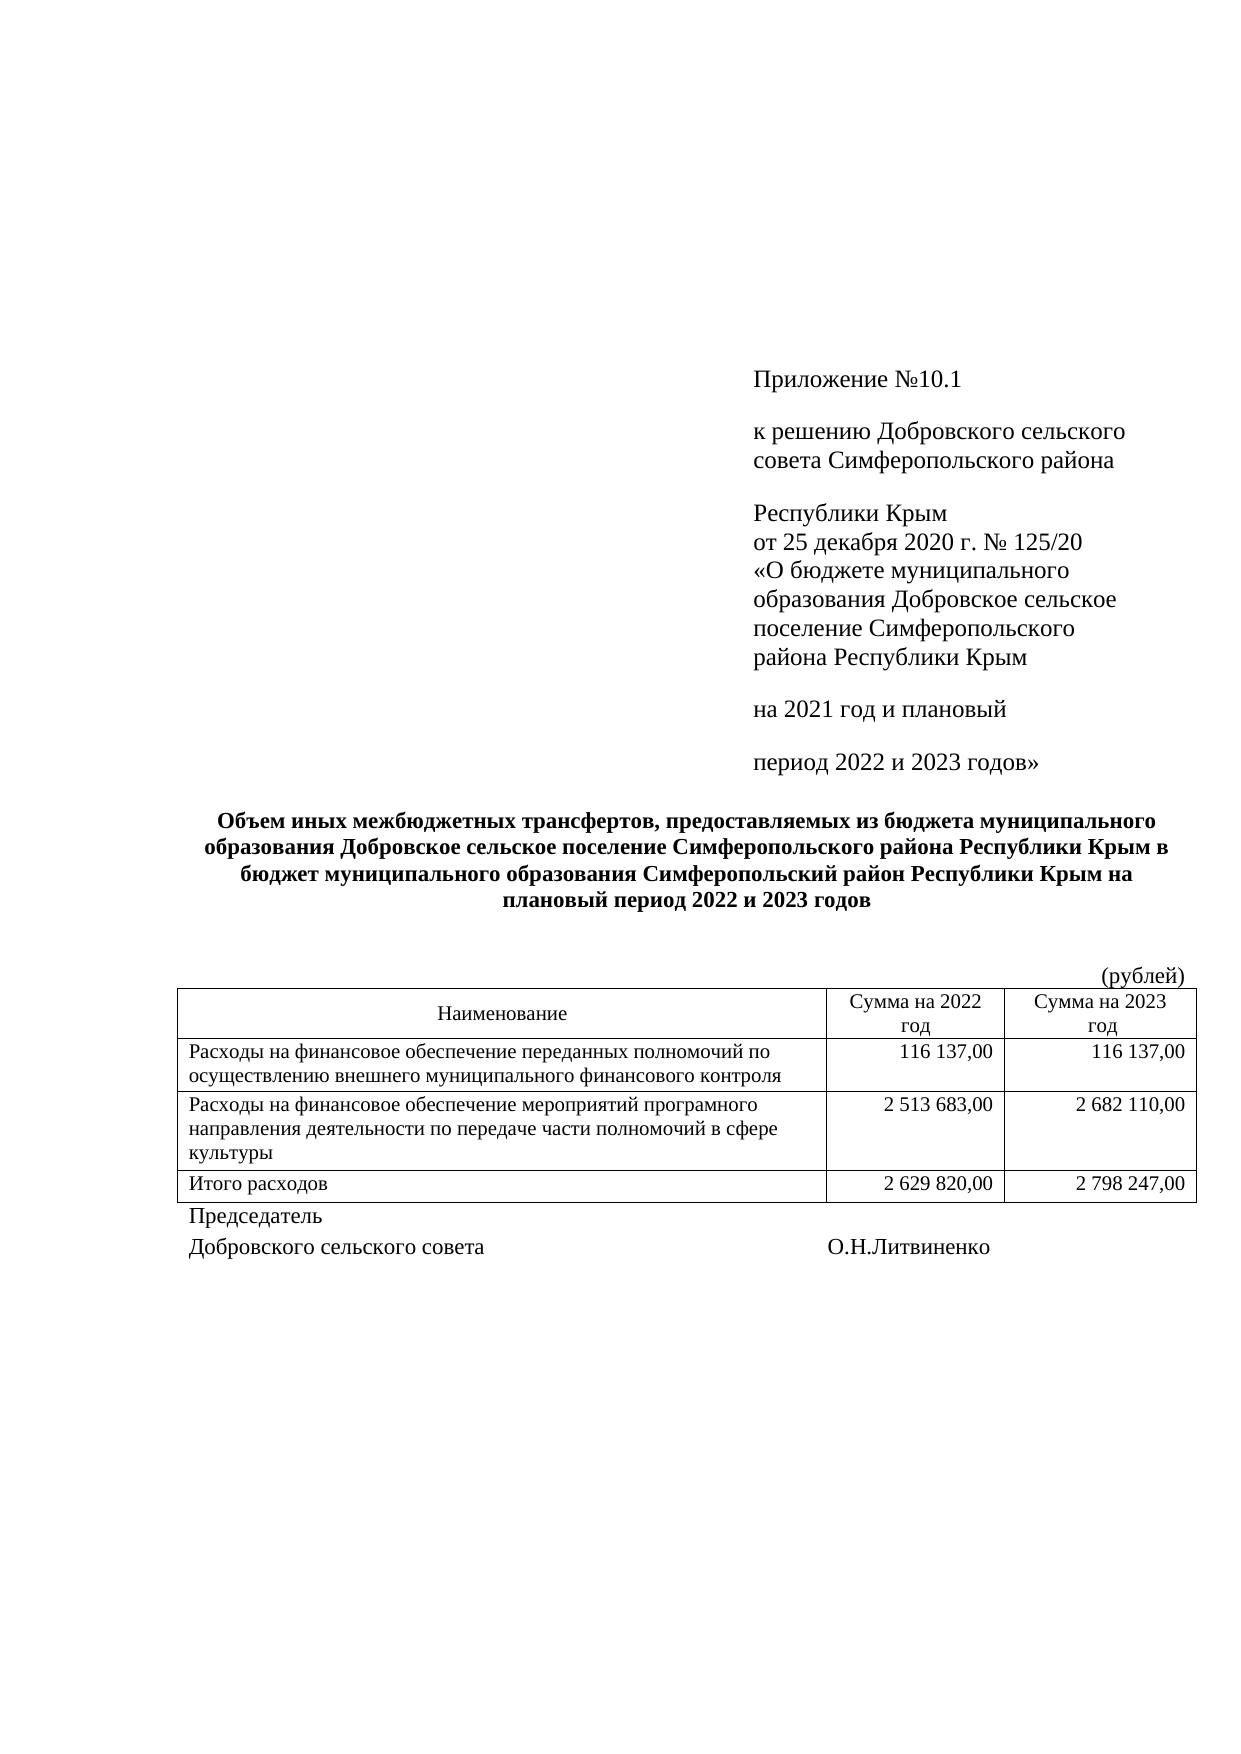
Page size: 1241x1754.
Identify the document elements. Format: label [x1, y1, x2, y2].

table_header [177, 74, 1240, 1642]
